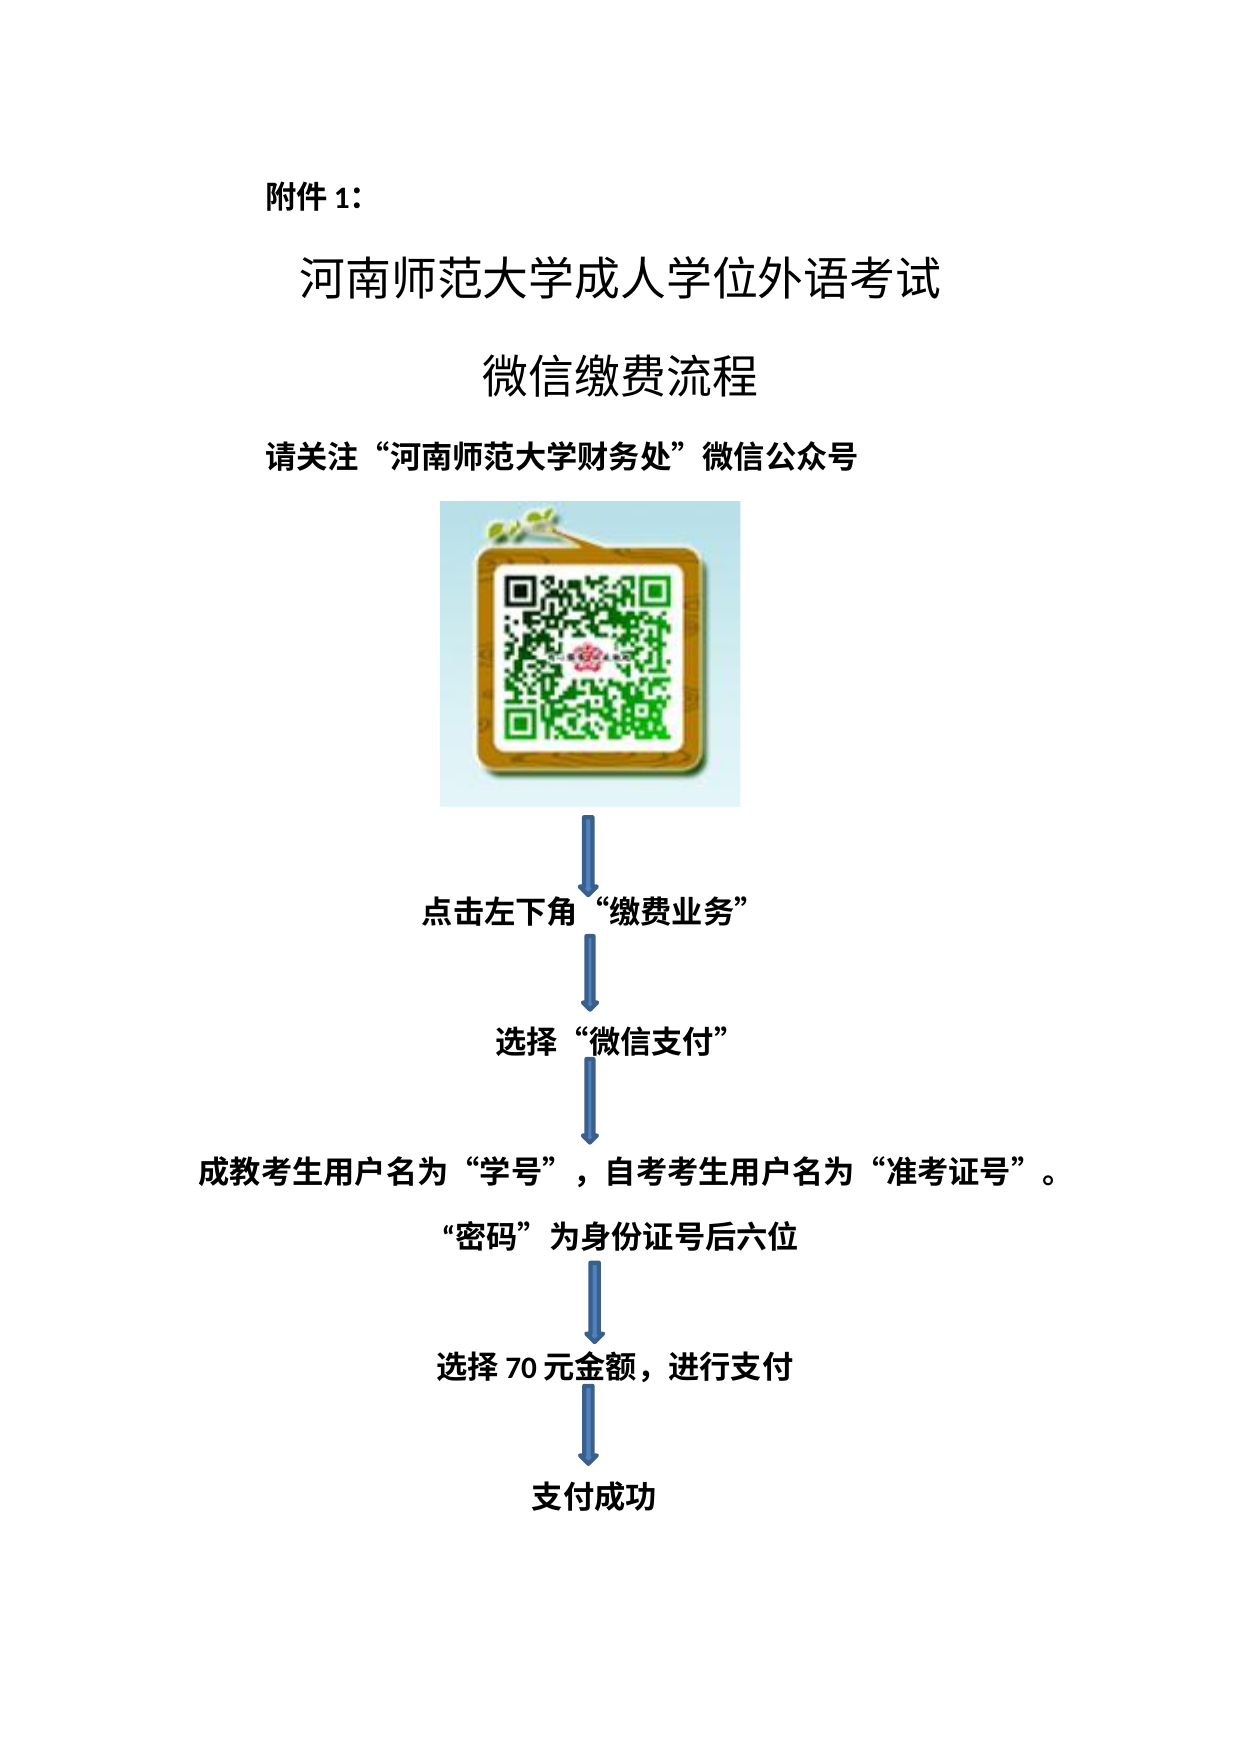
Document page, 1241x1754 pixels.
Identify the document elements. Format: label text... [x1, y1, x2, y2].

text 支付成功 [187, 1462, 1053, 1527]
text 点击左下角“缴费业务” [187, 877, 1053, 942]
text 成教考生用户名为“学号”，自考考生用户名为“准考证号”。 [187, 1137, 1053, 1202]
text 选择70元金额，进行支付 [404, 1332, 1053, 1397]
text “密码”为身份证号后六位 [187, 1202, 1053, 1267]
picture [439, 501, 741, 807]
text 请关注“河南师范大学财务处”微信公众号 [187, 422, 1053, 487]
text 附件1： [187, 162, 1053, 227]
text 微信缴费流程 [187, 324, 1053, 422]
text 河南师范大学成人学位外语考试 [187, 227, 1053, 324]
text 选择“微信支付” [187, 1007, 1053, 1072]
